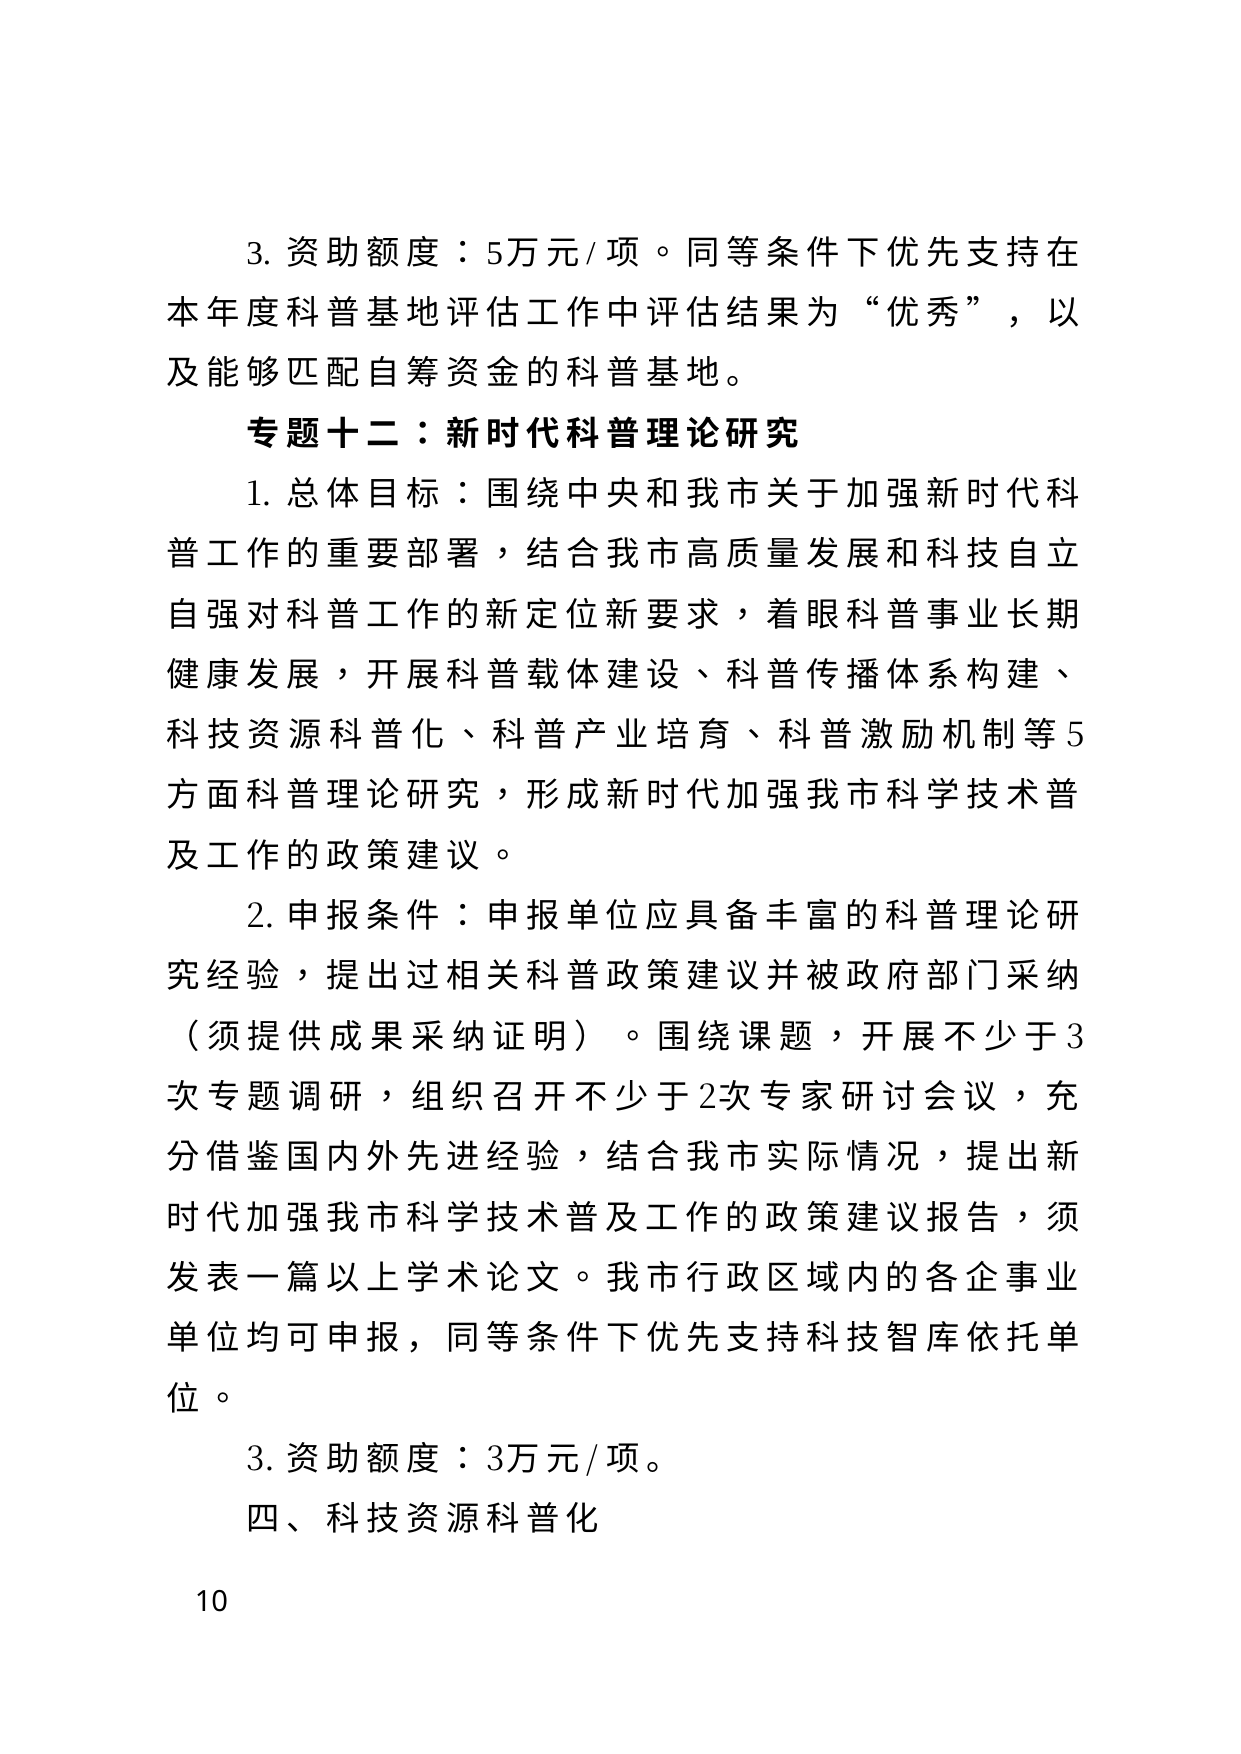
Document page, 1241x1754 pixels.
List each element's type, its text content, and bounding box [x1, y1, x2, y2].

text 四、科技资源科普化 [166, 1486, 1086, 1546]
text 3.资助额度：5万元/项。同等条件下优先支持在本年度科普基地评估工作中评估结果为“优秀”，以及能够匹配自筹资金的科普基地。 [166, 219, 1086, 400]
text 专题十二：新时代科普理论研究 [166, 400, 1086, 461]
text 2.申报条件：申报单位应具备丰富的科普理论研究经验，提出过相关科普政策建议并被政府部门采纳（须提供成果采纳证明）。围绕课题，开展不少于3次专题调研，组织召开不少于2次专家研讨会议，充分借鉴国内外先进经验，结合我市实际情况，提出新时代加强我市科学技术普及工作的政策建议报告，须发表一篇以上学术论文。我市行政区域内的各企事业单位均可申报，同等条件下优先支持科技智库依托单位。 [166, 883, 1086, 1426]
text 1.总体目标：围绕中央和我市关于加强新时代科普工作的重要部署，结合我市高质量发展和科技自立自强对科普工作的新定位新要求，着眼科普事业长期健康发展，开展科普载体建设、科普传播体系构建、科技资源科普化、科普产业培育、科普激励机制等5方面科普理论研究，形成新时代加强我市科学技术普及工作的政策建议。 [166, 461, 1086, 883]
text 3.资助额度：3万元/项。 [166, 1426, 1086, 1486]
